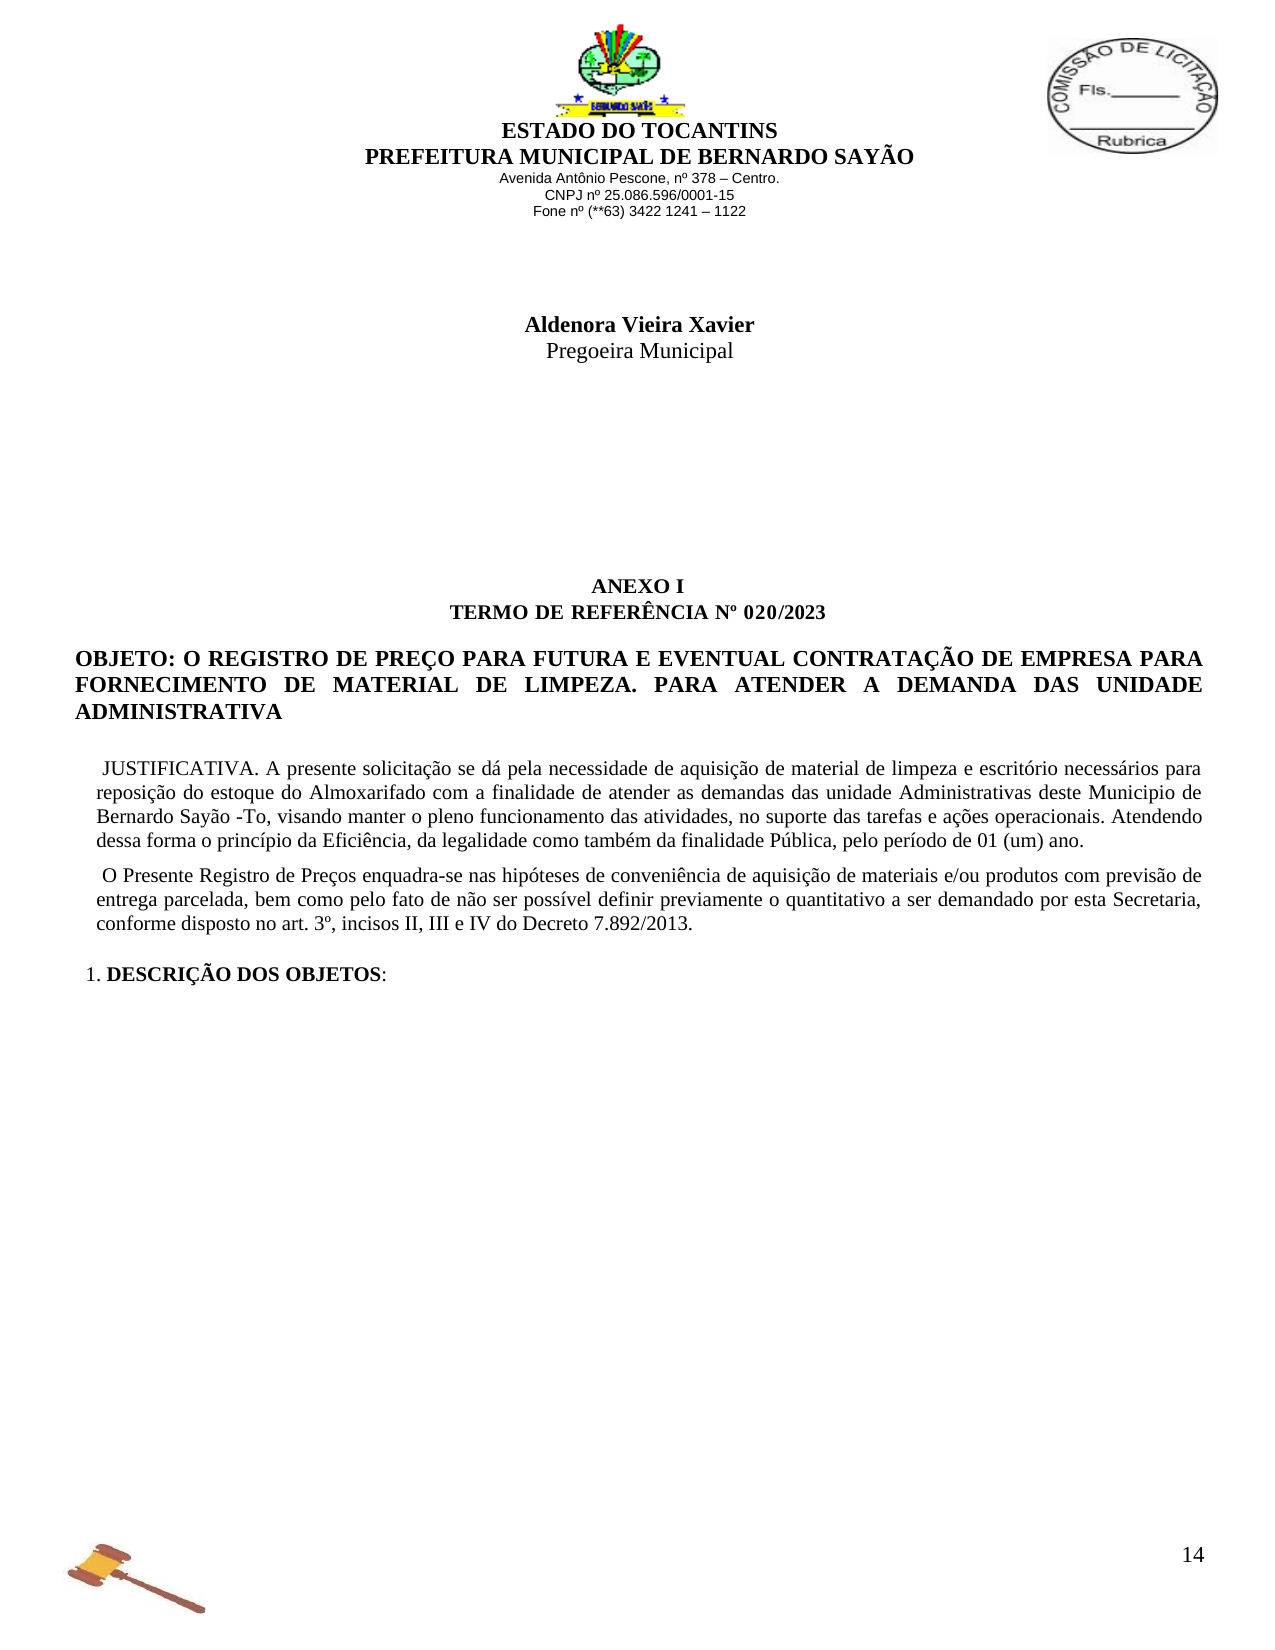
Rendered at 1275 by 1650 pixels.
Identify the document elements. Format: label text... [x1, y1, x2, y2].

text Aldenora Vieira Xavier Pregoeira Municipal [75, 311, 1204, 363]
picture [1047, 38, 1219, 154]
subtitle DESCRIÇÃO DOS OBJETOS: [85, 962, 1204, 986]
text OBJETO: O REGISTRO DE PREÇO PARA FUTURA E EVENTUAL CONTRATAÇÃO DE EMPRESA PARA FORNECIMENTO DE MATERIAL DE LIMPEZA. PARA ATENDER A DEMANDA DAS UNIDADE ADMINISTRATIVA [75, 645, 1204, 724]
text O Presente Registro de Preços enquadra-se nas hipóteses de conveniência de aquisição de materiais e/ou produtos com previsão de entrega parcelada, bem como pelo fato de não ser possível definir previamente o quantitativo a ser demandado por esta Secretaria, conforme disposto no art. 3º, incisos II, III e IV do Decreto 7.892/2013. [96, 863, 1204, 935]
text JUSTIFICATIVA. A presente solicitação se dá pela necessidade de aquisição de material de limpeza e escritório necessários para reposição do estoque do Almoxarifado com a finalidade de atender as demandas das unidade Administrativas deste Municipio de Bernardo Sayão -To, visando manter o pleno funcionamento das atividades, no suporte das tarefas e ações operacionais. Atendendo dessa forma o princípio da Eficiência, da legalidade como também da finalidade Pública, pelo período de 01 (um) ano. [96, 756, 1204, 852]
text ANEXO I [424, 574, 851, 598]
picture [555, 23, 686, 117]
text TERMO DE REFERÊNCIA Nº 020/2023 [424, 599, 851, 624]
picture [61, 1542, 205, 1614]
